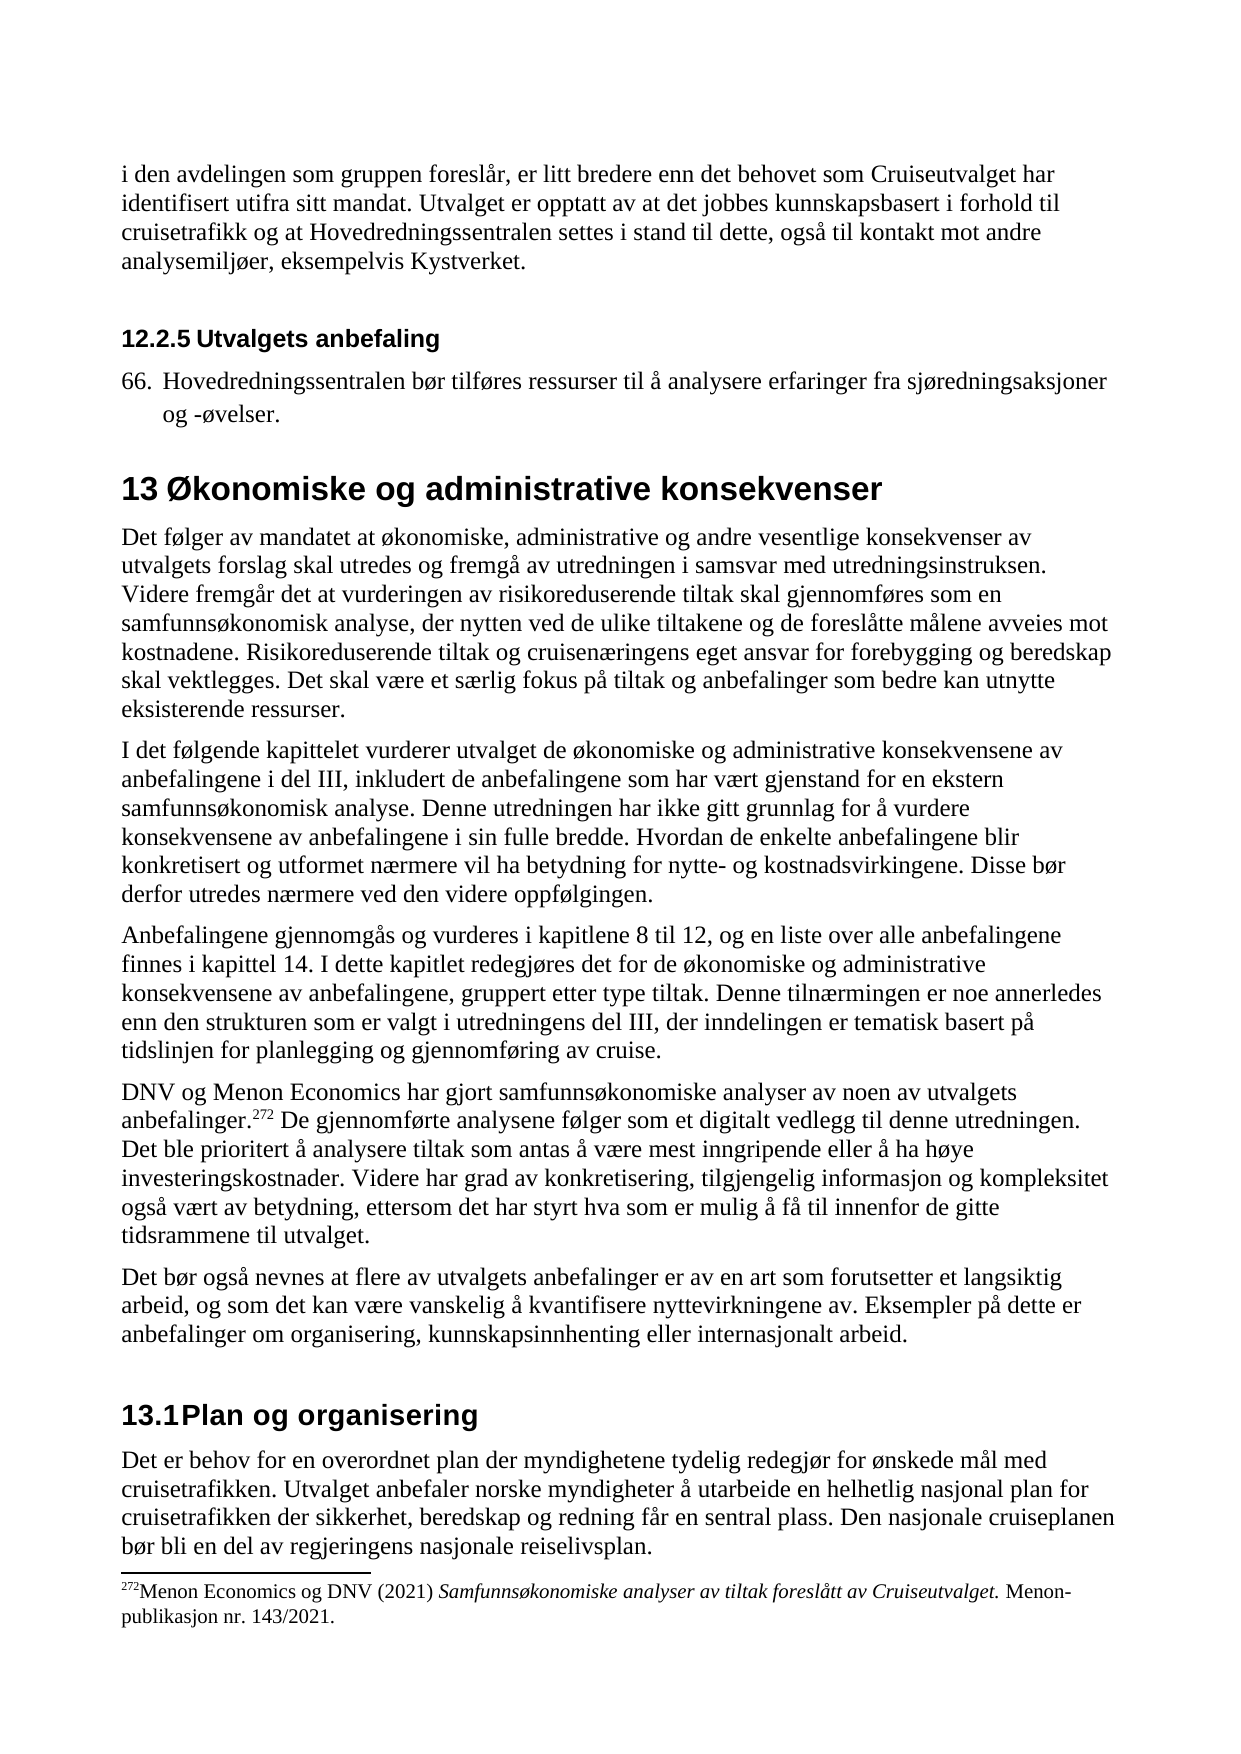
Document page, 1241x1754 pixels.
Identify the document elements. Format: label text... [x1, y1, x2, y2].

subtitle Utvalgets anbefaling [121, 324, 1119, 353]
subtitle Økonomiske og administrative konsekvenser [121, 469, 1119, 508]
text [121, 159, 1119, 274]
text Det følger av mandatet at økonomiske, administrative og andre vesentlige konsekvenser av utvalgets forslag skal utredes og fremgå av utredningen i samsvar med utredningsinstruksen. Videre fremgår det at vurderingen av risikoreduserende tiltak skal gjennomføres som en samfunnsøkonomisk analyse, der nytten ved de ulike tiltakene og de foreslåtte målene avveies mot kostnadene. Risikoreduserende tiltak og cruisenæringens eget ansvar for forebygging og beredskap skal vektlegges. Det skal være et særlig fokus på tiltak og anbefalinger som bedre kan utnytte eksisterende ressurser. [121, 522, 1119, 723]
text DNV og Menon Economics har gjort samfunnsøkonomiske analyser av noen av utvalgets anbefalinger. De gjennomførte analysene følger som et digitalt vedlegg til denne utredningen. Det ble prioritert å analysere tiltak som antas å være mest inngripende eller å ha høye investeringskostnader. Videre har grad av konkretisering, tilgjengelig informasjon og kompleksitet også vært av betydning, ettersom det har styrt hva som er mulig å få til innenfor de gitte tidsrammene til utvalget. [121, 1077, 1119, 1249]
text I det følgende kapittelet vurderer utvalget de økonomiske og administrative konsekvensene av anbefalingene i del III, inkludert de anbefalingene som har vært gjenstand for en ekstern samfunnsøkonomisk analyse. Denne utredningen har ikke gitt grunnlag for å vurdere konsekvensene av anbefalingene i sin fulle bredde. Hvordan de enkelte anbefalingene blir konkretisert og utformet nærmere vil ha betydning for nytte- og kostnadsvirkingene. Disse bør derfor utredes nærmere ved den videre oppfølgingen. [121, 736, 1119, 908]
text Anbefalingene gjennomgås og vurderes i kapitlene 8 til 12, og en liste over alle anbefalingene finnes i kapittel 14. I dette kapitlet redegjøres det for de økonomiske og administrative konsekvensene av anbefalingene, gruppert etter type tiltak. Denne tilnærmingen er noe annerledes enn den strukturen som er valgt i utredningens del III, der inndelingen er tematisk basert på tidslinjen for planlegging og gjennomføring av cruise. [121, 921, 1119, 1064]
text Det bør også nevnes at flere av utvalgets anbefalinger er av en art som forutsetter et langsiktig arbeid, og som det kan være vanskelig å kvantifisere nyttevirkningene av. Eksempler på dette er anbefalinger om organisering, kunnskapsinnhenting eller internasjonalt arbeid. [121, 1262, 1119, 1348]
subtitle Plan og organisering [121, 1398, 1119, 1432]
list 66. Hovedredningssentralen bør tilføres ressurser til å analysere erfaringer fra sjøredningsaksjoner og -øvelser. [121, 366, 1119, 428]
text Det er behov for en overordnet plan der myndighetene tydelig redegjør for ønskede mål med cruisetrafikken. Utvalget anbefaler norske myndigheter å utarbeide en helhetlig nasjonal plan for cruisetrafikken der sikkerhet, beredskap og redning får en sentral plass. Den nasjonale cruiseplanen bør bli en del av regjeringens nasjonale reiselivsplan. [121, 1445, 1119, 1560]
